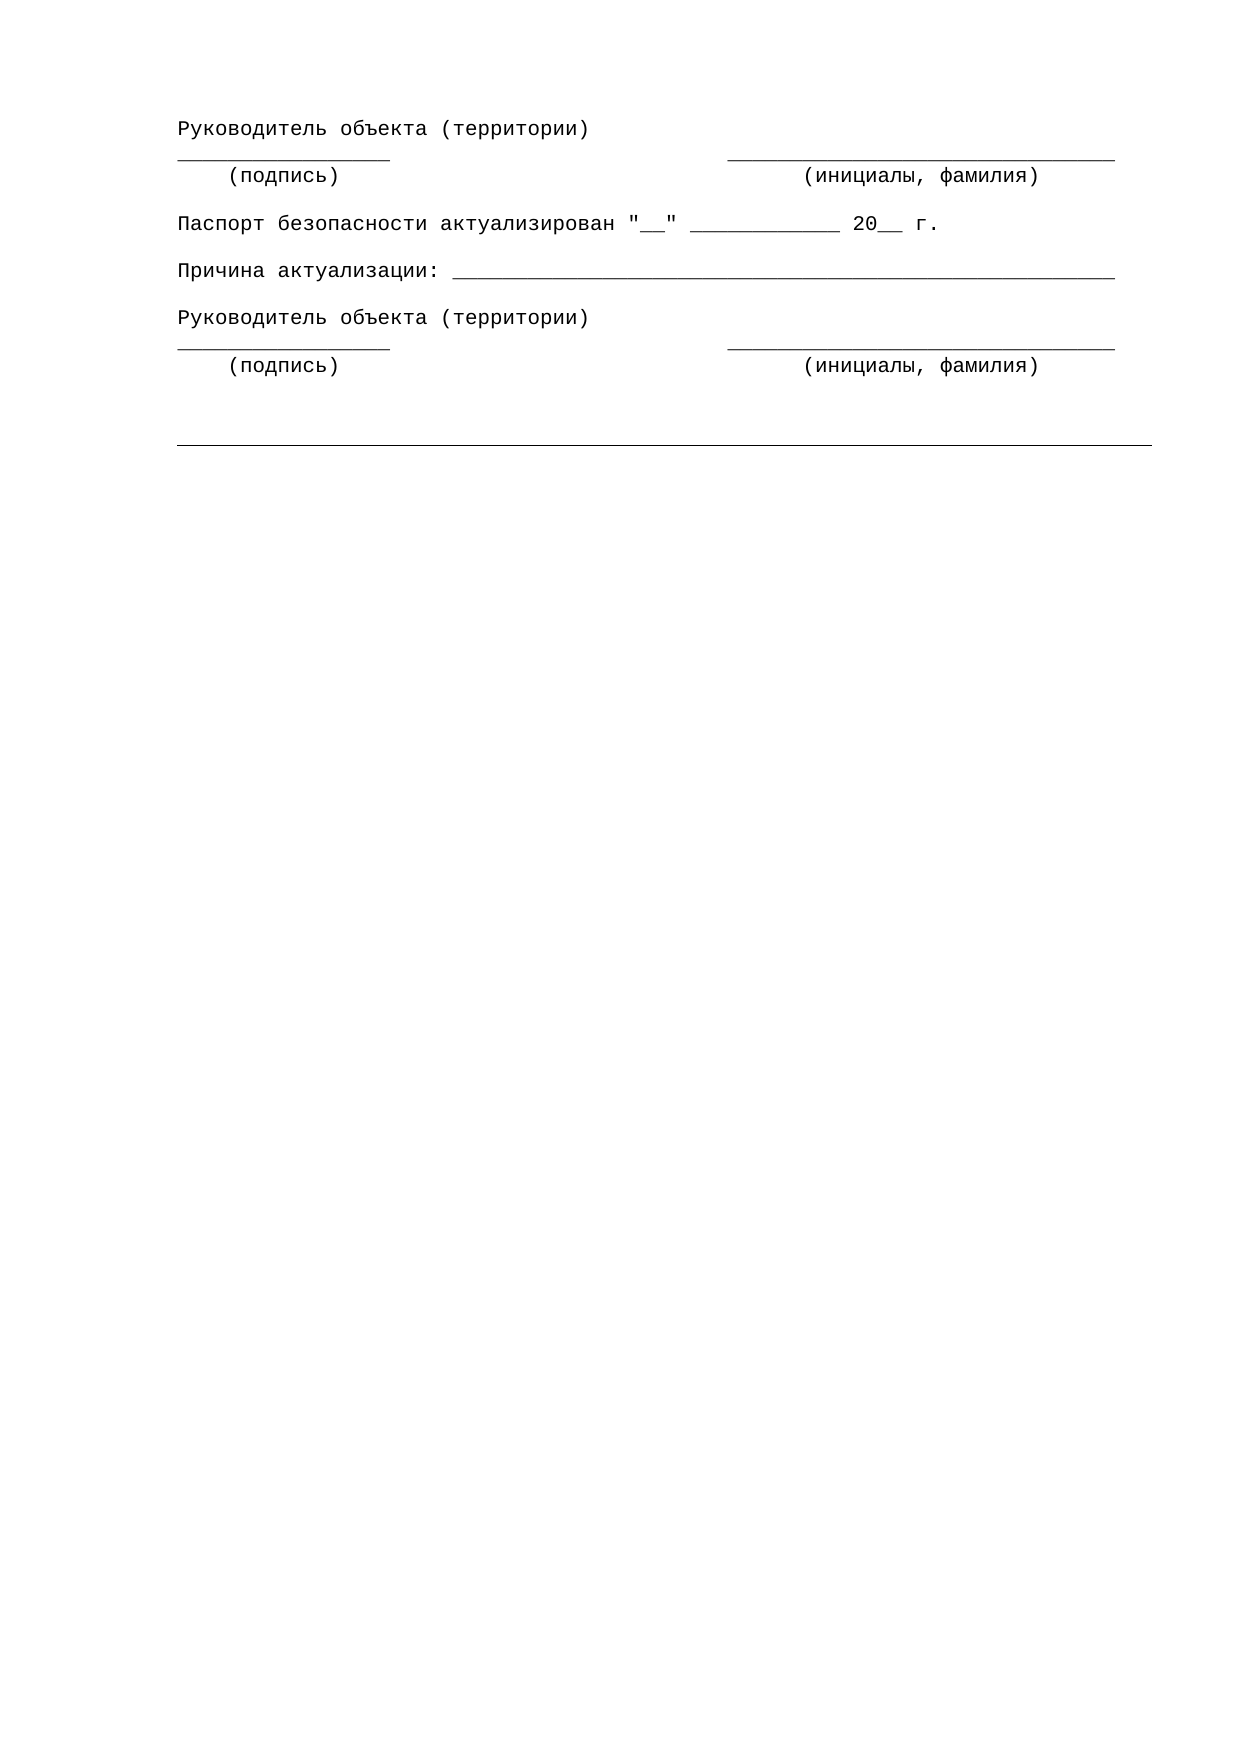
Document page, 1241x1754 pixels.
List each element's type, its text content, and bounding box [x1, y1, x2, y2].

text Причина актуализации: _____________________________________________________ [177, 260, 1152, 284]
text _________________ _______________________________ [177, 142, 1152, 165]
text Паспорт безопасности актуализирован "__" ____________ 20__ г. [177, 213, 1152, 236]
text _________________ _______________________________ [177, 331, 1152, 354]
text Руководитель объекта (территории) [177, 118, 1152, 142]
text (подпись) (инициалы, фамилия) [177, 165, 1152, 189]
text (подпись) (инициалы, фамилия) [177, 354, 1152, 378]
text Руководитель объекта (территории) [177, 307, 1152, 331]
